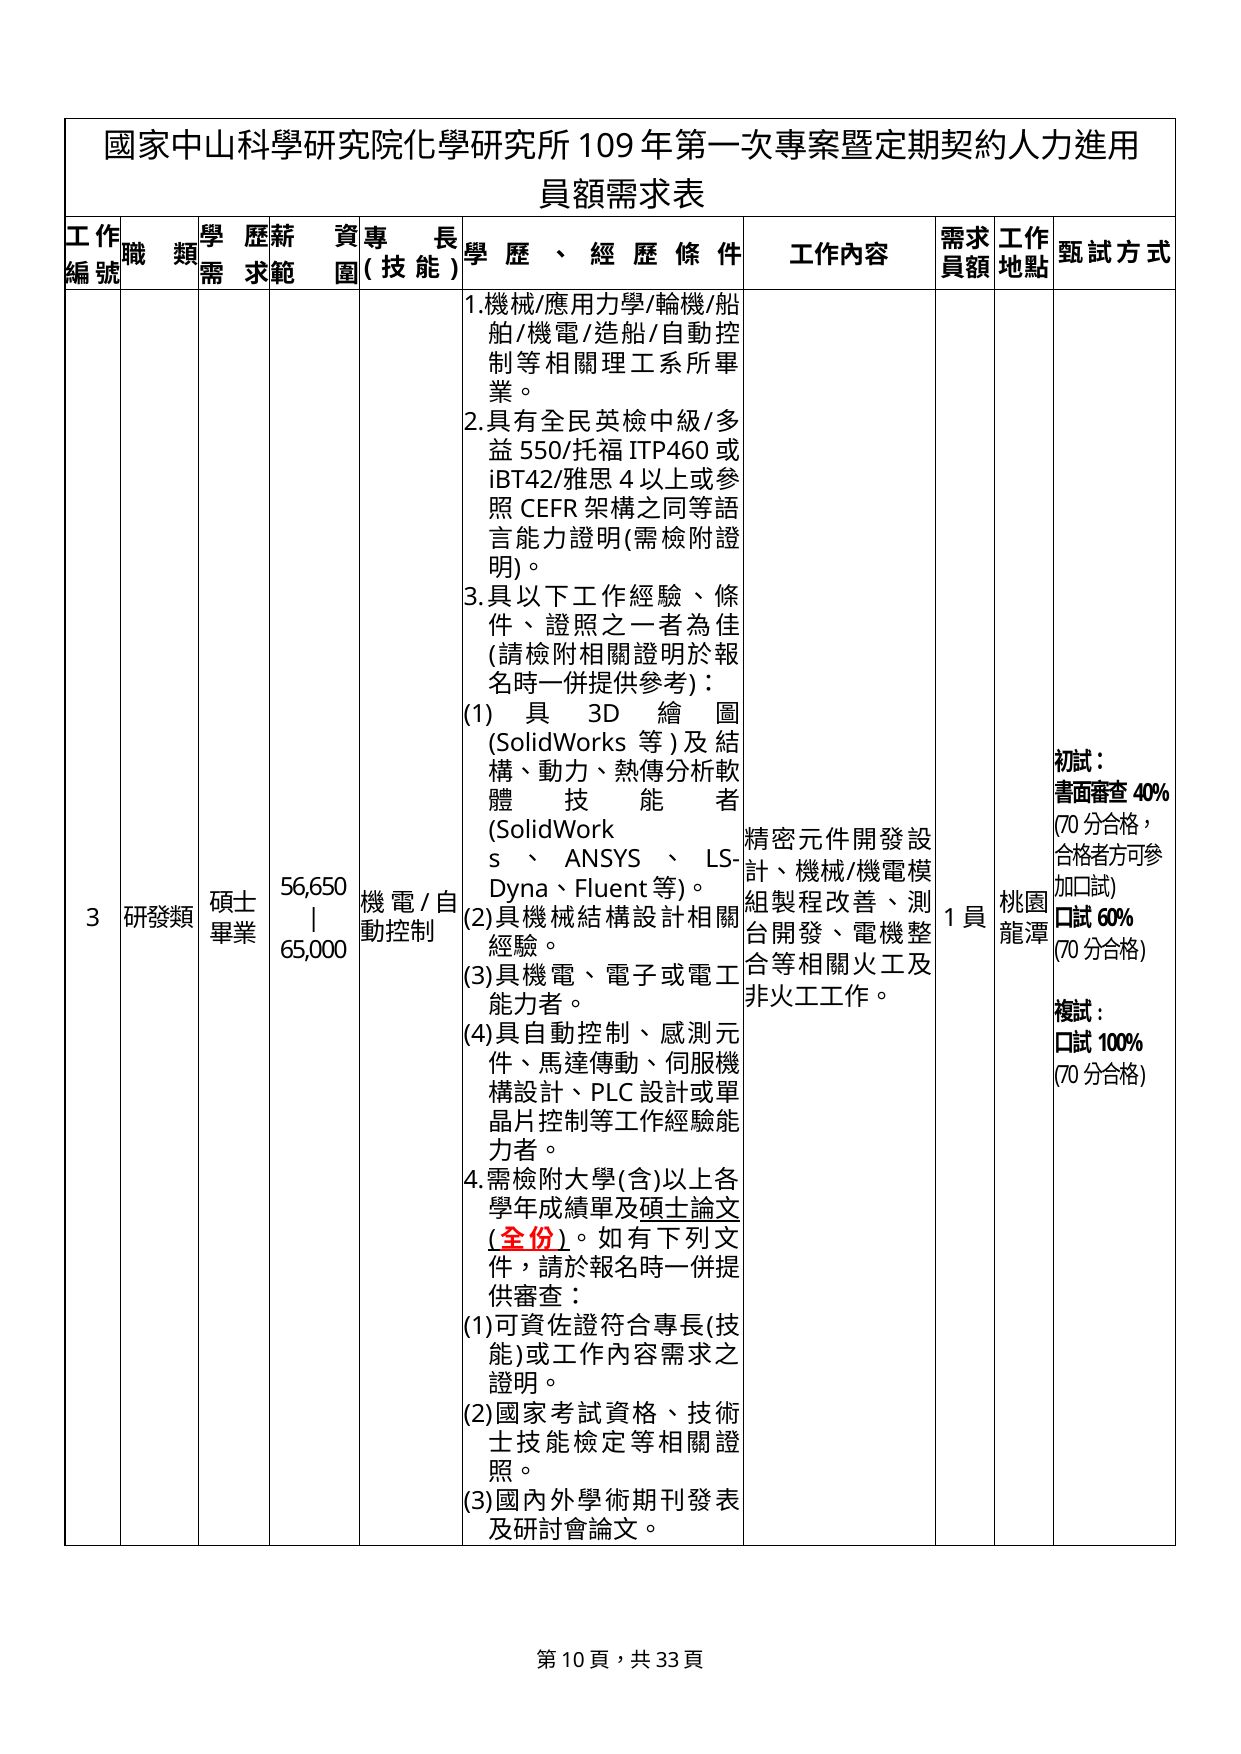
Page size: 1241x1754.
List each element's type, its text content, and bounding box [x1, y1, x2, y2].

table_cell 需求 員額 [936, 217, 994, 289]
table_cell 精密元件開發設計、機械/機電模組製程改善、測台開發、電機整合等相關火工及非火工工作。 [744, 290, 935, 1544]
table_cell 甄試方式 [1054, 217, 1175, 289]
table_cell 學歷、經歷條件 [463, 217, 743, 289]
table_cell 1員 [936, 290, 994, 1544]
table_header 國家中山科學研究院化學研究所109年第一次專案暨定期契約人力進用 員額需求表 [66, 119, 1175, 216]
table_cell 工作內容 [744, 217, 935, 289]
table_cell 桃園 龍潭 [995, 290, 1053, 1544]
table_cell 56,650 | 65,000 [270, 290, 359, 1544]
table_cell 薪資 範圍 [270, 217, 359, 289]
table_cell 機電/自動控制 [360, 290, 462, 1544]
table_cell 1.機械/應用力學/輪機/船舶/機電/造船/自動控制等相關理工系所畢業。 2.具有全民英檢中級/多益550/托福ITP460或iBT42/雅思4以上或參照CEFR架構之同等語言能力證明(需檢附證明)。 3.具以下工作經驗、條件、證照之一者為佳(請檢附相關證明於報名時一併提供參考)： (1)具3D繪圖(SolidWorks等)及結構、動力、熱傳分析軟體技能者(SolidWorks、ANSYS、LS-Dyna、Fluent等)。 (2)具機械結構設計相關經驗。 (3)具機電、電子或電工能力者。 (4)具自動控制、感測元件、馬達傳動、伺服機構設計、PLC設計或單晶片控制等工作經驗能力者。 4.需檢附大學(含)以上各學年成績單及碩士論文(全份)。如有下列文件，請於報名時一併提供審查： (1)可資佐證符合專長(技能)或工作內容需求之證明。 (2)國家考試資格、技術士技能檢定等相關證照。 (3)國內外學術期刊發表及研討會論文。 [463, 290, 743, 1544]
table_cell 工作 地點 [995, 217, 1053, 289]
table_cell 工作 編號 [66, 217, 120, 289]
table_cell 3 [66, 290, 120, 1544]
table_cell 職類 [121, 217, 198, 289]
table_cell 研發類 [121, 290, 198, 1544]
table_cell 學歷需求 [199, 217, 269, 289]
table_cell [1054, 290, 1175, 1544]
table_cell 專長 (技能) [360, 217, 462, 289]
table_cell 碩士 畢業 [199, 290, 269, 1544]
